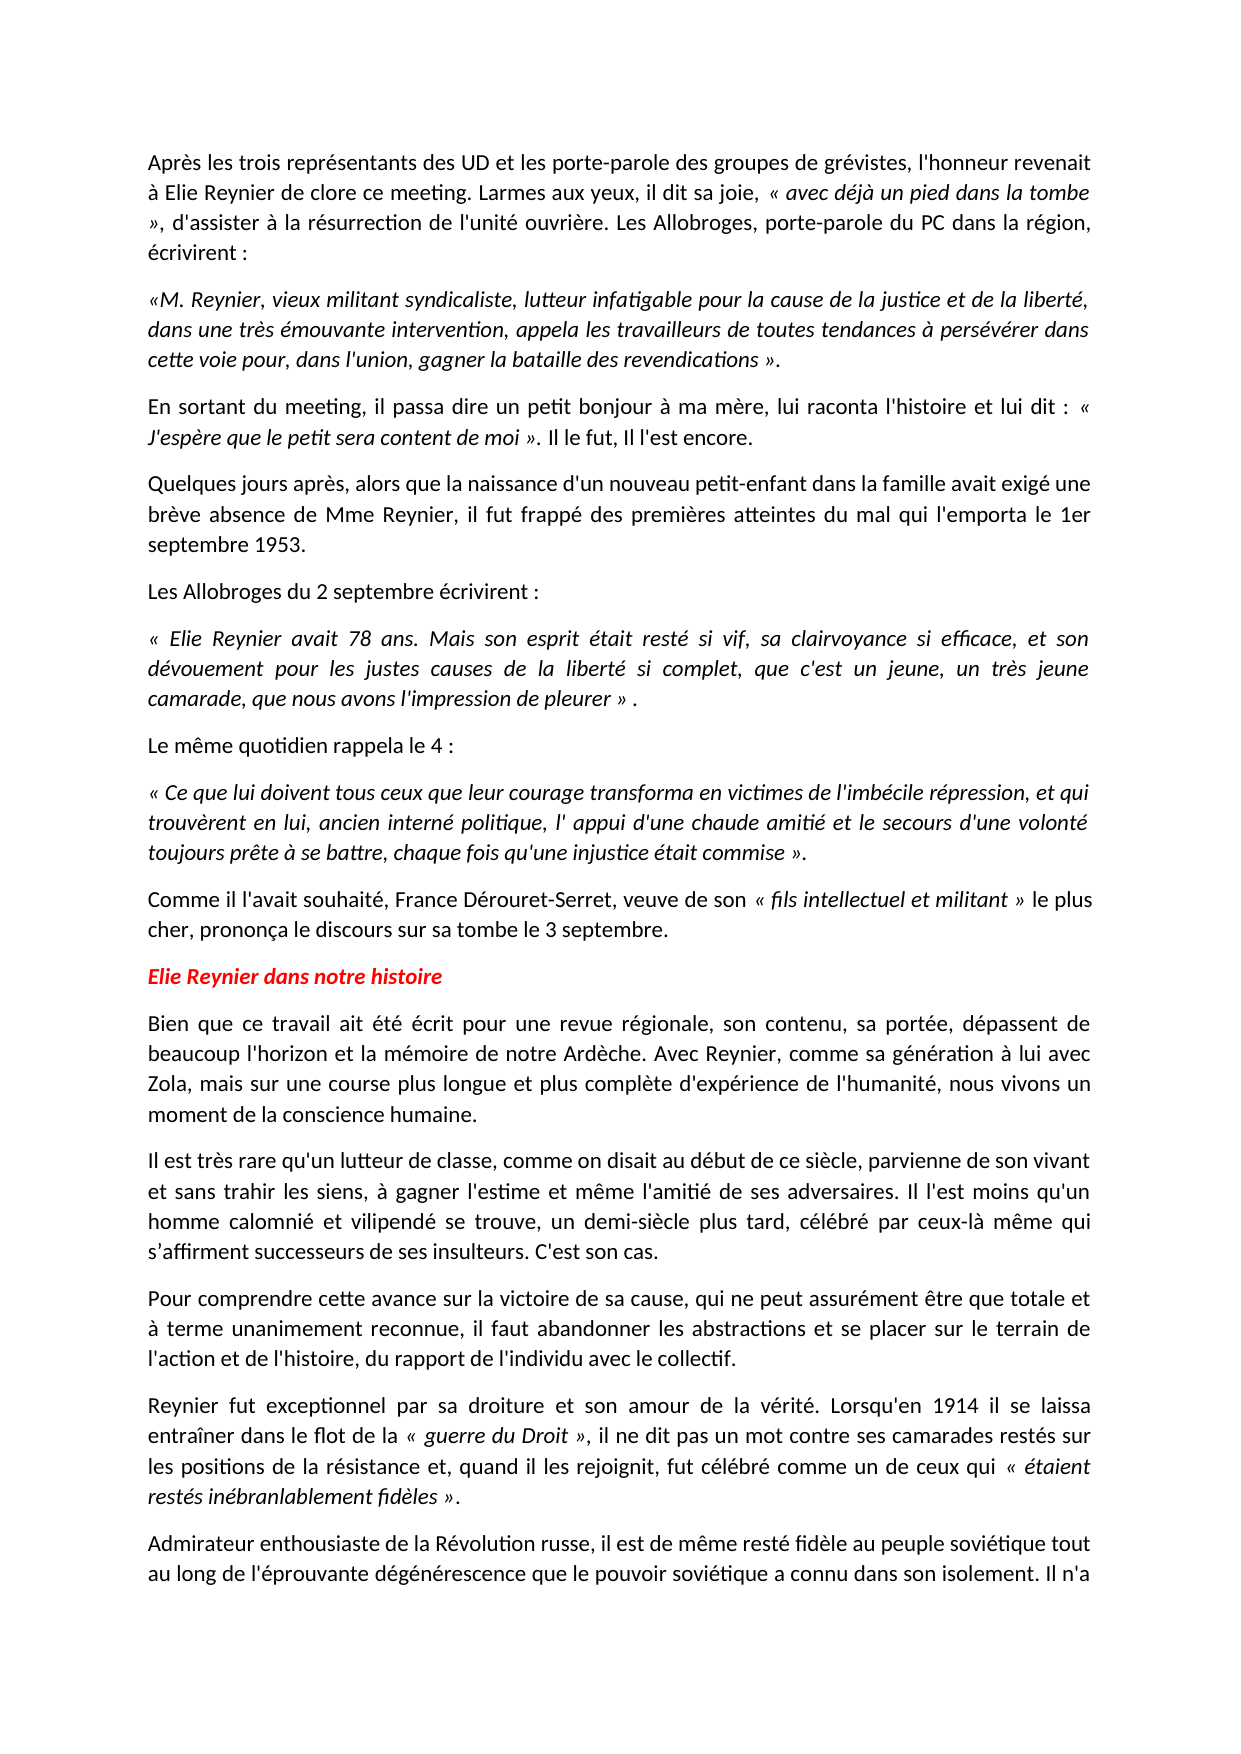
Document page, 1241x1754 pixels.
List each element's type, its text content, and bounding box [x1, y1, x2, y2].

text Pour comprendre cette avance sur la victoire de sa cause, qui ne peut assurément être que totale et à terme unanimement reconnue, il faut abandonner les abstractions et se placer sur le terrain de l'action et de l'histoire, du rapport de l'individu avec le collectif. [148, 1284, 1093, 1372]
text Reynier fut exceptionnel par sa droiture et son amour de la vérité. Lorsqu'en 1914 il se laissa entraîner dans le flot de la « guerre du Droit », il ne dit pas un mot contre ses camarades restés sur les positions de la résistance et, quand il les rejoignit, fut célébré comme un de ceux qui « étaient restés inébranlablement fidèles ». [148, 1391, 1093, 1510]
text « Ce que lui doivent tous ceux que leur courage transforma en victimes de l'imbécile répression, et qui trouvèrent en lui, ancien interné politique, l' appui d'une chaude amitié et le secours d'une volonté toujours prête à se battre, chaque fois qu'une injustice était commise ». [148, 778, 1093, 866]
text « Elie Reynier avait 78 ans. Mais son esprit était resté si vif, sa clairvoyance si efficace, et son dévouement pour les justes causes de la liberté si complet, que c'est un jeune, un très jeune camarade, que nous avons l'impression de pleurer » . [148, 624, 1093, 712]
text En sortant du meeting, il passa dire un petit bonjour à ma mère, lui raconta l'histoire et lui dit : « J'espère que le petit sera content de moi ». Il le fut, Il l'est encore. [148, 392, 1093, 451]
text Le même quotidien rappela le 4 : [148, 731, 1093, 759]
text Bien que ce travail ait été écrit pour une revue régionale, son contenu, sa portée, dépassent de beaucoup l'horizon et la mémoire de notre Ardèche. Avec Reynier, comme sa génération à lui avec Zola, mais sur une course plus longue et plus complète d'expérience de l'humanité, nous vivons un moment de la conscience humaine. [148, 1009, 1093, 1128]
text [148, 1529, 1093, 1587]
text «M. Reynier, vieux militant syndicaliste, lutteur infatigable pour la cause de la justice et de la liberté, dans une très émouvante intervention, appela les travailleurs de toutes tendances à persévérer dans cette voie pour, dans l'union, gagner la bataille des revendications ». [148, 285, 1093, 373]
text Quelques jours après, alors que la naissance d'un nouveau petit-enfant dans la famille avait exigé une brève absence de Mme Reynier, il fut frappé des premières atteintes du mal qui l'emporta le 1er septembre 1953. [148, 469, 1093, 558]
text Elie Reynier dans notre histoire [148, 962, 1093, 990]
text Comme il l'avait souhaité, France Dérouret-Serret, veuve de son « fils intellectuel et militant » le plus cher, prononça le discours sur sa tombe le 3 septembre. [148, 885, 1093, 943]
text Il est très rare qu'un lutteur de classe, comme on disait au début de ce siècle, parvienne de son vivant et sans trahir les siens, à gagner l'estime et même l'amitié de ses adversaires. Il l'est moins qu'un homme calomnié et vilipendé se trouve, un demi-siècle plus tard, célébré par ceux-là même qui s’affirment successeurs de ses insulteurs. C'est son cas. [148, 1147, 1093, 1265]
text Les Allobroges du 2 septembre écrivirent : [148, 577, 1093, 605]
text Après les trois représentants des UD et les porte-parole des groupes de grévistes, l'honneur revenait à Elie Reynier de clore ce meeting. Larmes aux yeux, il dit sa joie, « avec déjà un pied dans la tombe », d'assister à la résurrection de l'unité ouvrière. Les Allobroges, porte-parole du PC dans la région, écrivirent : [148, 148, 1093, 266]
